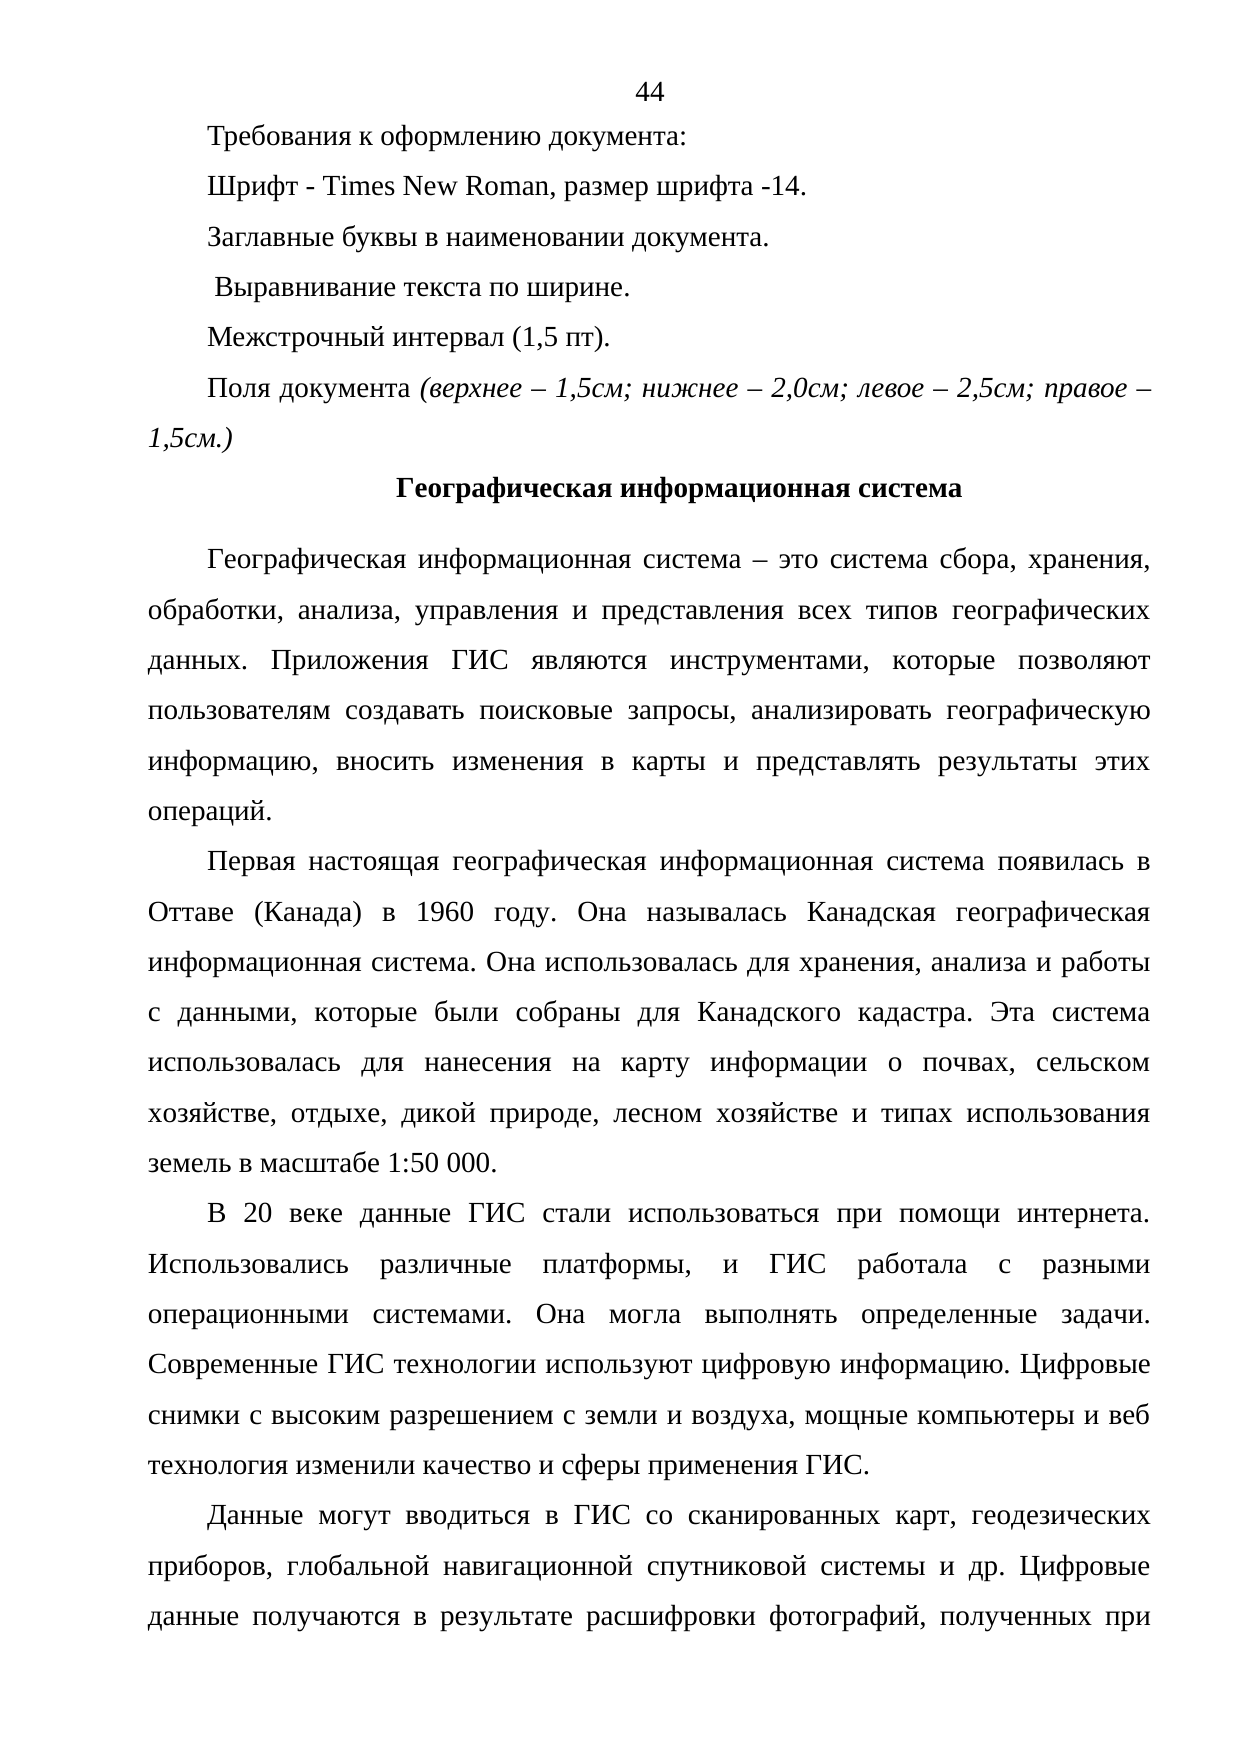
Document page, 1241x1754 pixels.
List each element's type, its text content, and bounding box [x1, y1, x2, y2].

text Межстрочный интервал (1,5 пт). [148, 319, 1152, 353]
text Географическая информационная система [148, 470, 1152, 504]
text Выравнивание текста по ширине. [148, 269, 1152, 303]
text Поля документа (верхнее – 1,5см; нижнее – 2,0см; левое – 2,5см; правое – 1,5см.) [148, 370, 1152, 453]
text Первая настоящая географическая информационная система появилась в Оттаве (Канада) в 1960 году. Она называлась Канадская географическая информационная система. Она использовалась для хранения, анализа и работы с данными, которые были собраны для Канадского кадастра. Эта система использовалась для нанесения на карту информации о почвах, сельском хозяйстве, отдыхе, дикой природе, лесном хозяйстве и типах использования земель в масштабе 1:50 000. [148, 843, 1152, 1179]
text В 20 веке данные ГИС стали использоваться при помощи интернета. Использовались различные платформы, и ГИС работала с разными операционными системами. Она могла выполнять определенные задачи. Современные ГИС технологии используют цифровую информацию. Цифровые снимки с высоким разрешением с земли и воздуха, мощные компьютеры и веб технология изменили качество и сферы применения ГИС. [148, 1196, 1152, 1481]
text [148, 1497, 1152, 1632]
text Требования к оформлению документа: [148, 118, 1152, 152]
text Шрифт - Times New Roman, размер шрифта -14. [148, 168, 1152, 202]
text Географическая информационная система – это система сбора, хранения, обработки, анализа, управления и представления всех типов географических данных. Приложения ГИС являются инструментами, которые позволяют пользователям создавать поисковые запросы, анализировать географическую информацию, вносить изменения в карты и представлять результаты этих операций. [148, 541, 1152, 827]
text Заглавные буквы в наименовании документа. [148, 219, 1152, 252]
